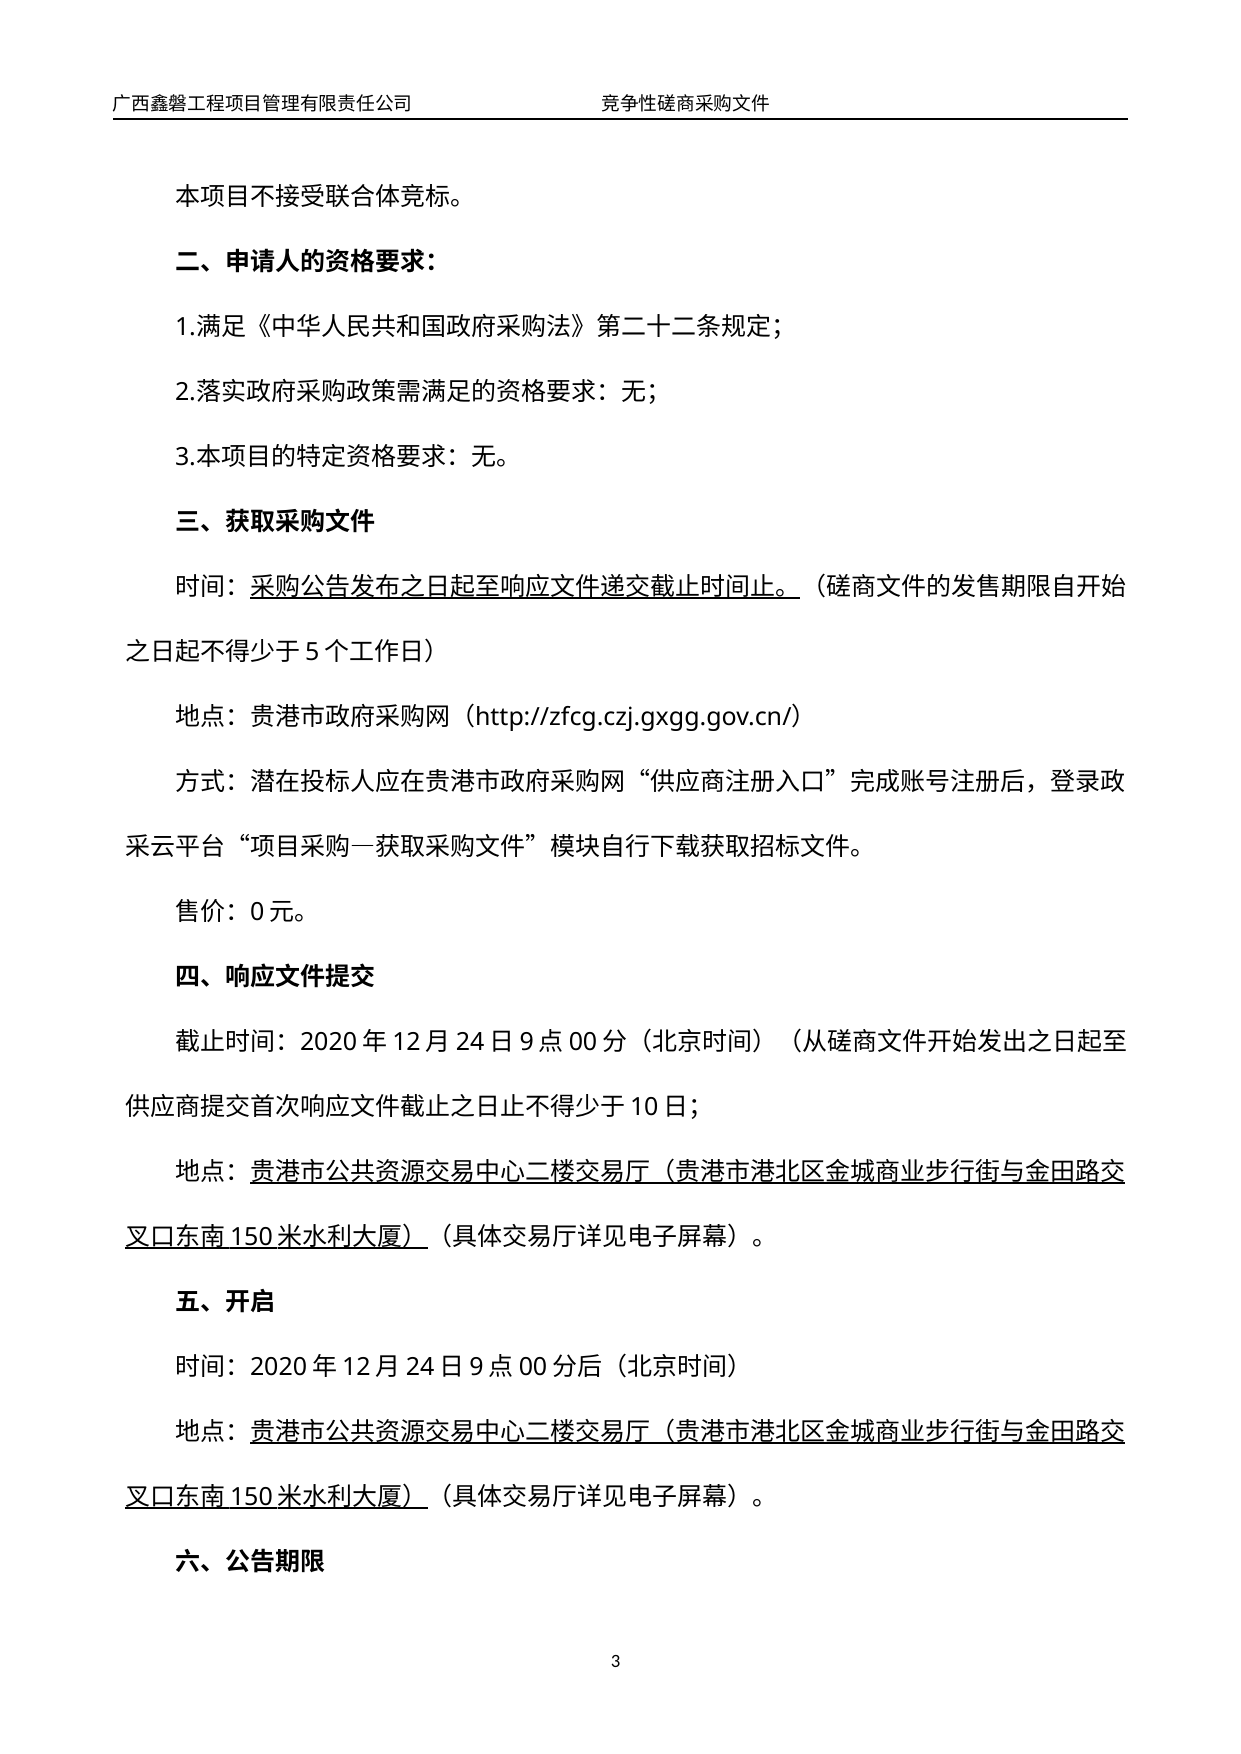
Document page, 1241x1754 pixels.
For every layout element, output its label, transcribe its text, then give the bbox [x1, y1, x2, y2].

text 截止时间：2020年12月24日9点00分（北京时间）（从磋商文件开始发出之日起至供应商提交首次响应文件截止之日止不得少于10日； [125, 1007, 1128, 1137]
text 地点：贵港市政府采购网（http://zfcg.czj.gxgg.gov.cn/） [125, 682, 1128, 747]
text 1.满足《中华人民共和国政府采购法》第二十二条规定； [125, 292, 1128, 357]
text 方式：潜在投标人应在贵港市政府采购网“供应商注册入口”完成账号注册后，登录政采云平台“项目采购—获取采购文件”模块自行下载获取招标文件。 [125, 747, 1128, 877]
text 2.落实政府采购政策需满足的资格要求：无； [125, 357, 1128, 422]
text 地点：贵港市公共资源交易中心二楼交易厅（贵港市港北区金城商业步行街与金田路交叉口东南150米水利大厦）（具体交易厅详见电子屏幕）。 [125, 1397, 1128, 1527]
text 售价：0元。 [125, 877, 1128, 942]
text 五、开启 [125, 1267, 1128, 1332]
text 地点：贵港市公共资源交易中心二楼交易厅（贵港市港北区金城商业步行街与金田路交叉口东南150米水利大厦）（具体交易厅详见电子屏幕）。 [125, 1137, 1128, 1267]
text 二、申请人的资格要求： [125, 227, 1128, 292]
text 3.本项目的特定资格要求：无。 [125, 422, 1128, 487]
text 六、公告期限 [125, 1527, 1128, 1592]
text 时间：2020年12月24日9点00分后（北京时间） [125, 1332, 1128, 1397]
text 时间：采购公告发布之日起至响应文件递交截止时间止。（磋商文件的发售期限自开始之日起不得少于5个工作日） [125, 552, 1128, 682]
text 本项目不接受联合体竞标。 [125, 162, 1128, 227]
text 四、响应文件提交 [125, 942, 1128, 1007]
text 三、获取采购文件 [125, 487, 1128, 552]
